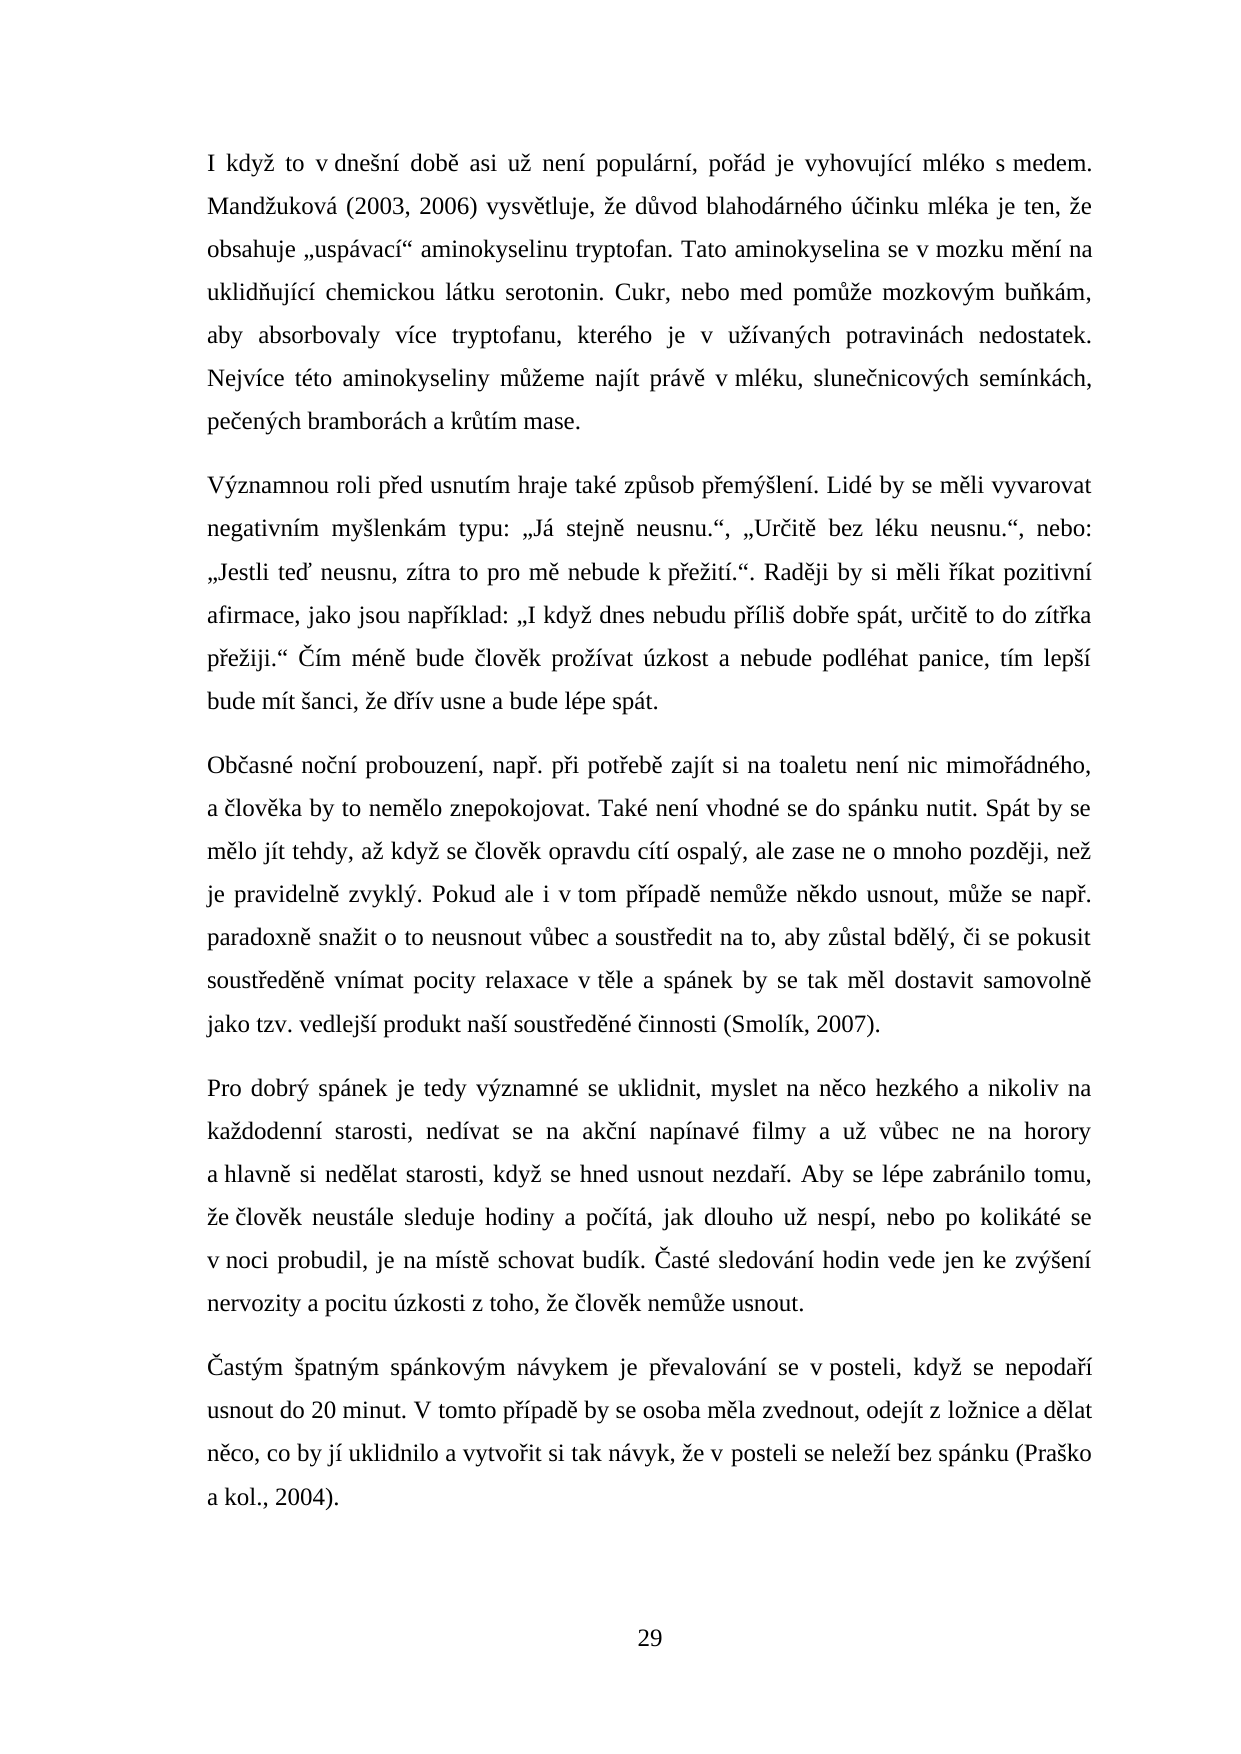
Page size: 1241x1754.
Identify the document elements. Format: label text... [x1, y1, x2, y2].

text Pro dobrý spánek je tedy významné se uklidnit, myslet na něco hezkého a nikoliv na každodenní starosti, nedívat se na akční napínavé filmy a už vůbec ne na horory a hlavně si nedělat starosti, když se hned usnout nezdaří. Aby se lépe zabránilo tomu, že člověk neustále sleduje hodiny a počítá, jak dlouho už nespí, nebo po kolikáté se v noci probudil, je na místě schovat budík. Časté sledování hodin vede jen ke zvýšení nervozity a pocitu úzkosti z toho, že člověk nemůže usnout. [207, 1073, 1092, 1317]
text Významnou roli před usnutím hraje také způsob přemýšlení. Lidé by se měli vyvarovat negativním myšlenkám typu: „Já stejně neusnu.“, „Určitě bez léku neusnu.“, nebo: „Jestli teď neusnu, zítra to pro mě nebude k přežití.“. Raději by si měli říkat pozitivní afirmace, jako jsou například: „I když dnes nebudu příliš dobře spát, určitě to do zítřka přežiji.“ Čím méně bude člověk prožívat úzkost a nebude podléhat panice, tím lepší bude mít šanci, že dřív usne a bude lépe spát. [207, 470, 1092, 715]
text Občasné noční probouzení, např. při potřebě zajít si na toaletu není nic mimořádného, a člověka by to nemělo znepokojovat. Také není vhodné se do spánku nutit. Spát by se mělo jít tehdy, až když se člověk opravdu cítí ospalý, ale zase ne o mnoho později, než je pravidelně zvyklý. Pokud ale i v tom případě nemůže někdo usnout, může se např. paradoxně snažit o to neusnout vůbec a soustředit na to, aby zůstal bdělý, či se pokusit soustředěně vnímat pocity relaxace v těle a spánek by se tak měl dostavit samovolně jako tzv. vedlejší produkt naší soustředěné činnosti (Smolík, 2007). [207, 750, 1092, 1037]
text I když to v dnešní době asi už není populární, pořád je vyhovující mléko s medem. Mandžuková (2003, 2006) vysvětluje, že důvod blahodárného účinku mléka je ten, že obsahuje „uspávací“ aminokyselinu tryptofan. Tato aminokyselina se v mozku mění na uklidňující chemickou látku serotonin. Cukr, nebo med pomůže mozkovým buňkám, aby absorbovaly více tryptofanu, kterého je v užívaných potravinách nedostatek. Nejvíce této aminokyseliny můžeme najít právě v mléku, slunečnicových semínkách, pečených bramborách a krůtím mase. [207, 148, 1092, 435]
text Častým špatným spánkovým návykem je převalování se v posteli, když se nepodaří usnout do 20 minut. V tomto případě by se osoba měla zvednout, odejít z ložnice a dělat něco, co by jí uklidnilo a vytvořit si tak návyk, že v posteli se neleží bez spánku (Praško a kol., 2004). [207, 1352, 1092, 1510]
